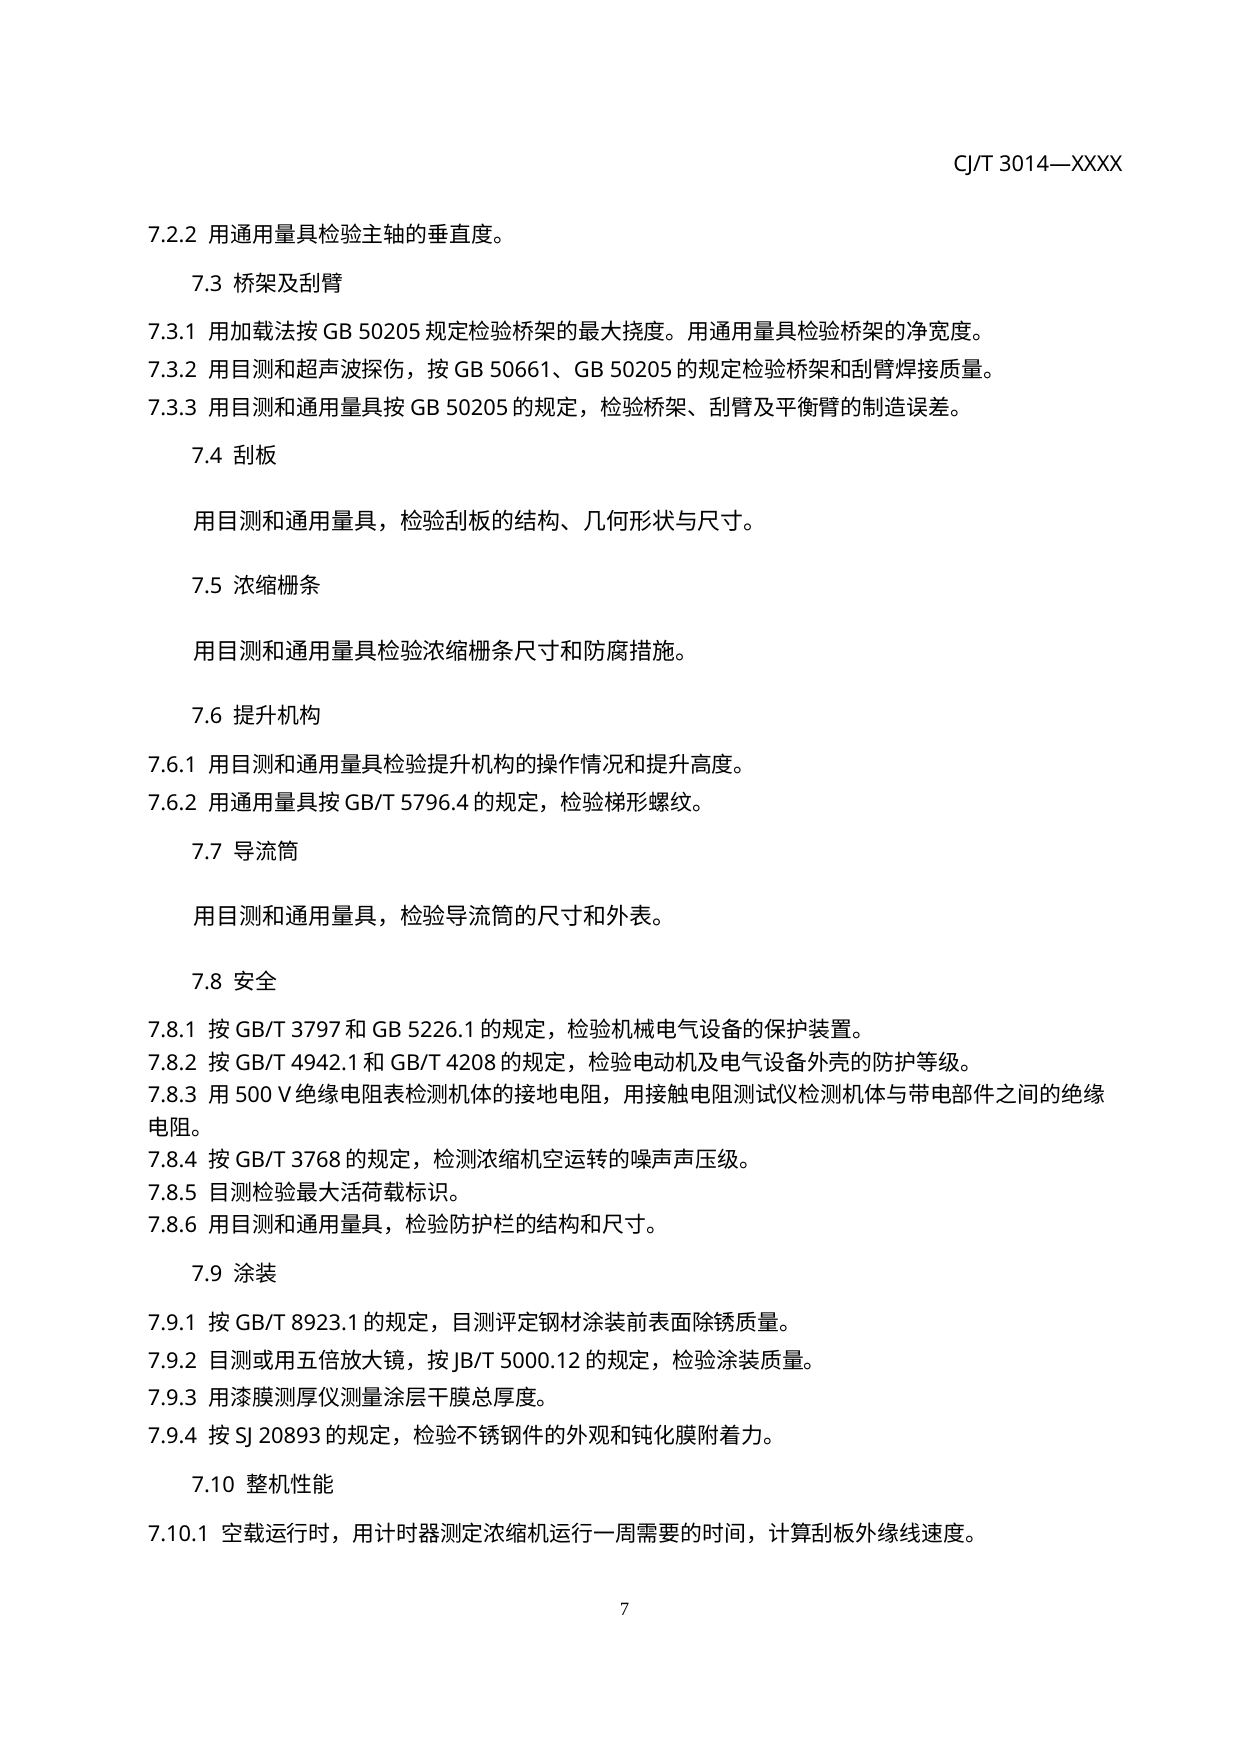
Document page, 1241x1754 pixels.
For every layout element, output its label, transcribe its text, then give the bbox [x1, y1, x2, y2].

text 7.8.1 按GB/T 3797和GB 5226.1的规定，检验机械电气设备的保护装置。 [148, 1012, 1122, 1045]
text 用目测和通用量具，检验刮板的结构、几何形状与尺寸。 [148, 487, 1122, 552]
text 7.6.2 用通用量具按GB/T 5796.4的规定，检验梯形螺纹。 [148, 785, 1122, 817]
text 用目测和通用量具检验浓缩栅条尺寸和防腐措施。 [148, 617, 1122, 682]
text 用目测和通用量具，检验导流筒的尺寸和外表。 [148, 882, 1122, 947]
text 7.9.4 按SJ 20893的规定，检验不锈钢件的外观和钝化膜附着力。 [148, 1418, 1122, 1450]
text 7.8 安全 [148, 963, 1122, 996]
text 7.2.2 用通用量具检验主轴的垂直度。 [148, 217, 1122, 249]
text 7.9.3 用漆膜测厚仪测量涂层干膜总厚度。 [148, 1380, 1122, 1413]
text 7.6.1 用目测和通用量具检验提升机构的操作情况和提升高度。 [148, 747, 1122, 779]
text 7.3 桥架及刮臂 [148, 265, 1122, 298]
text 7.8.3 用500 V绝缘电阻表检测机体的接地电阻，用接触电阻测试仪检测机体与带电部件之间的绝缘电阻。 [148, 1077, 1122, 1142]
text 7.10 整机性能 [148, 1467, 1122, 1499]
text 7.4 刮板 [148, 438, 1122, 471]
text 7.8.5 目测检验最大活荷载标识。 [148, 1175, 1122, 1207]
text 7.9.2 目测或用五倍放大镜，按JB/T 5000.12的规定，检验涂装质量。 [148, 1342, 1122, 1375]
text 7.10.1 空载运行时，用计时器测定浓缩机运行一周需要的时间，计算刮板外缘线速度。 [148, 1515, 1122, 1548]
text 7.3.1 用加载法按GB 50205规定检验桥架的最大挠度。用通用量具检验桥架的净宽度。 [148, 314, 1122, 347]
text 7.9 涂装 [148, 1256, 1122, 1288]
text 7.6 提升机构 [148, 698, 1122, 731]
text 7.8.6 用目测和通用量具，检验防护栏的结构和尺寸。 [148, 1207, 1122, 1240]
text 7.9.1 按GB/T 8923.1的规定，目测评定钢材涂装前表面除锈质量。 [148, 1305, 1122, 1337]
text 7.7 导流筒 [148, 833, 1122, 866]
text 7.8.4 按GB/T 3768的规定，检测浓缩机空运转的噪声声压级。 [148, 1142, 1122, 1175]
text 7.3.3 用目测和通用量具按GB 50205的规定，检验桥架、刮臂及平衡臂的制造误差。 [148, 389, 1122, 422]
text 7.8.2 按GB/T 4942.1和GB/T 4208的规定，检验电动机及电气设备外壳的防护等级。 [148, 1045, 1122, 1077]
text 7.5 浓缩栅条 [148, 568, 1122, 601]
text 7.3.2 用目测和超声波探伤，按GB 50661、GB 50205的规定检验桥架和刮臂焊接质量。 [148, 352, 1122, 384]
